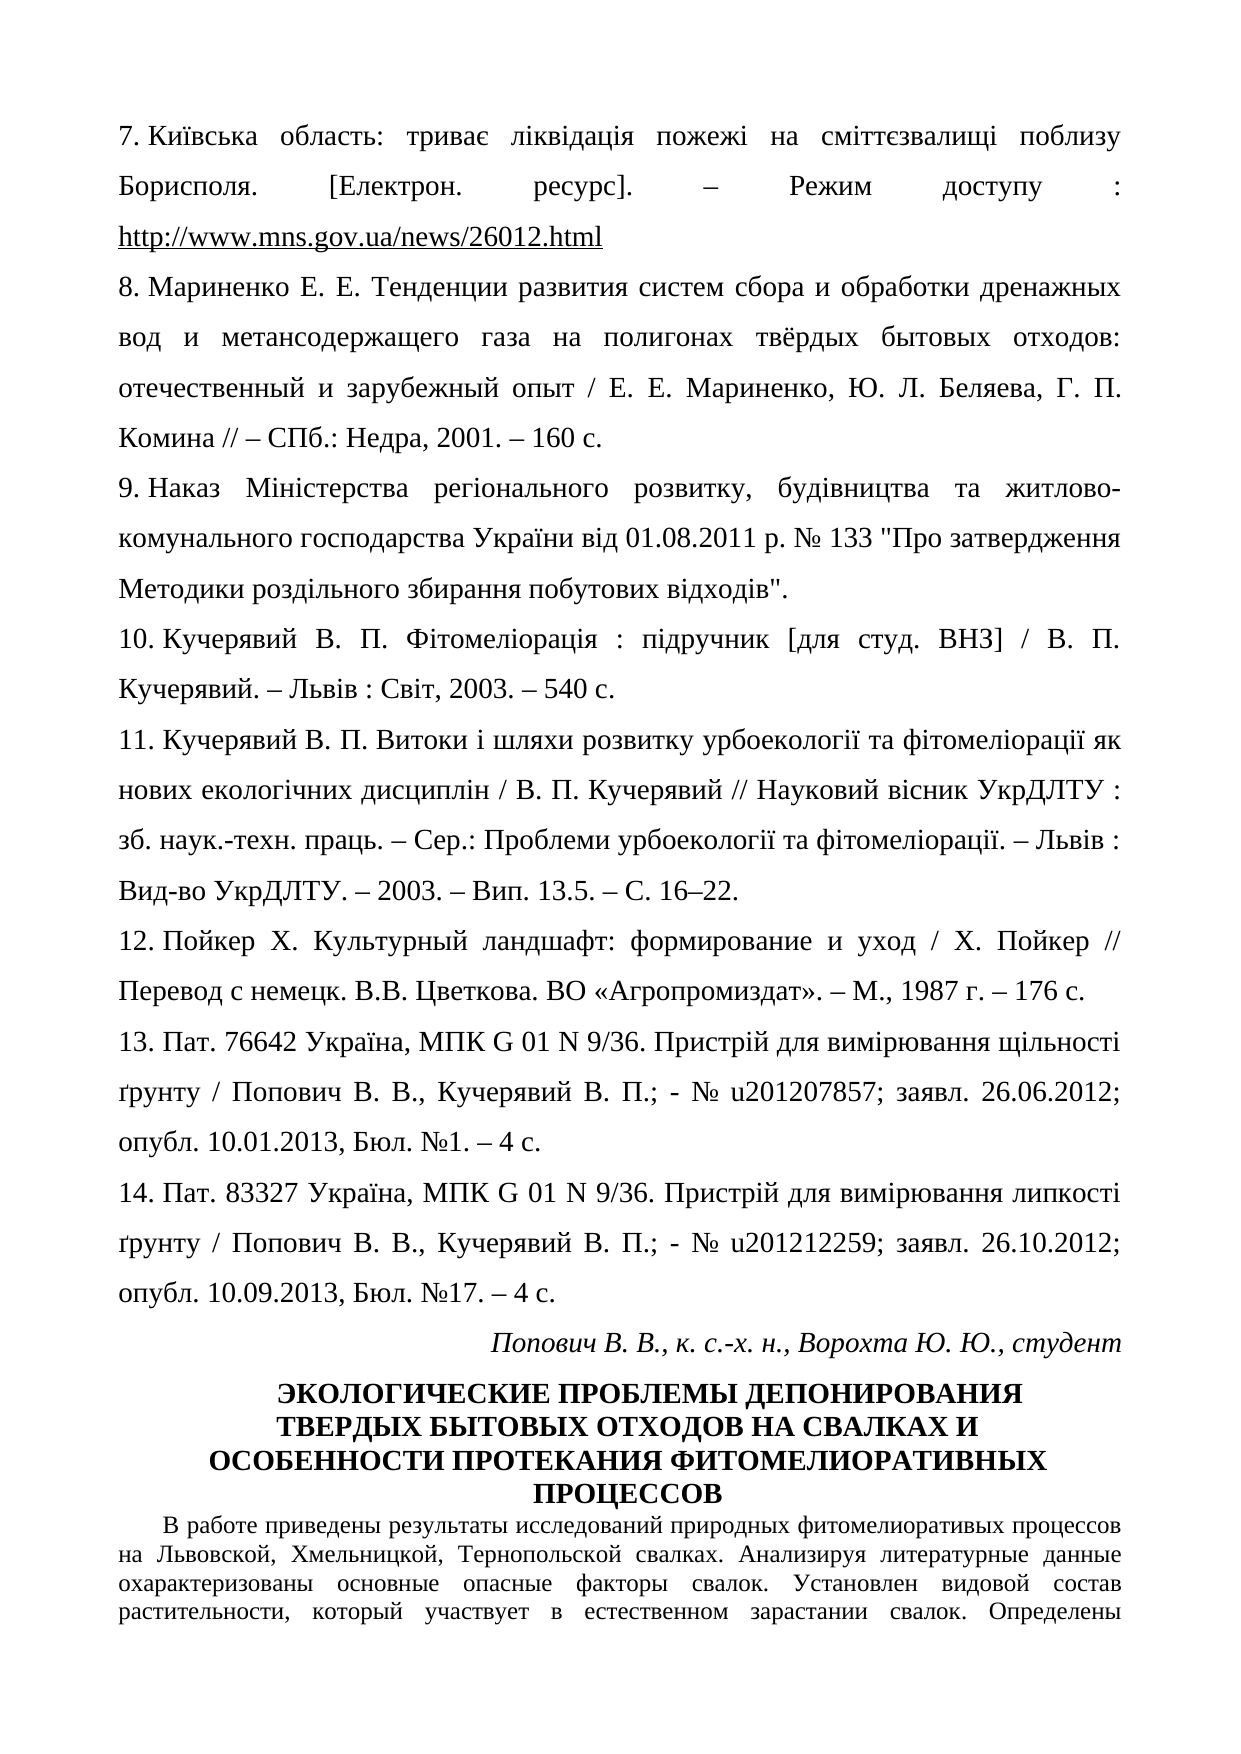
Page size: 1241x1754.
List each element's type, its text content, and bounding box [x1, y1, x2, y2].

list Кучерявий В. П. Фітомеліорація : підручник [для студ. ВНЗ] / В. П. Кучерявий. – Львів : Світ, 2003. – 540 с. [118, 621, 1122, 705]
list Пат. 83327 Україна, МПК G 01 N 9/36. Пристрій для вимірювання липкості ґрунту / Попович В. В., Кучерявий В. П.; - № u201212259; заявл. 26.10.2012; опубл. 10.09.2013, Бюл. №17. – 4 с. [118, 1175, 1122, 1309]
list Київська область: триває ліквідація пожежі на сміттєзвалищі поблизу Борисполя. [Електрон. ресурс]. – Режим доступу : http://www.mns.gov.ua/news/26012.html [118, 118, 1122, 252]
list Кучерявий В. П. Витоки і шляхи розвитку урбоекології та фітомеліорації як нових екологічних дисциплін / В. П. Кучерявий // Науковий вісник УкрДЛТУ : зб. наук.-техн. праць. – Сер.: Проблеми урбоекології та фітомеліорації. – Львів : Вид-во УкрДЛТУ. – 2003. – Вип. 13.5. – С. 16–22. [118, 722, 1122, 906]
list Пойкер Х. Культурный ландшафт: формирование и уход / Х. Пойкер // Перевод с немецк. В.В. Цветкова. ВО «Агропромиздат». – М., 1987 г. – 176 с. [118, 923, 1122, 1007]
list Мариненко Е. Е. Тенденции развития систем сбора и обработки дренажных вод и метансодержащего газа на полигонах твёрдых бытовых отходов: отечественный и зарубежный опыт / Е. Е. Мариненко, Ю. Л. Беляева, Г. П. Комина // – СПб.: Недра, 2001. – 160 с. [118, 269, 1122, 453]
list Наказ Міністерства регіонального розвитку, будівництва та житлово-комунального господарства України від 01.08.2011 р. № 133 "Про затвердження Методики роздільного збирання побутових відходів". [118, 470, 1122, 604]
list Пат. 76642 Україна, МПК G 01 N 9/36. Пристрій для вимірювання щільності ґрунту / Попович В. В., Кучерявий В. П.; - № u201207857; заявл. 26.06.2012; опубл. 10.01.2013, Бюл. №1. – 4 с. [118, 1024, 1122, 1158]
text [118, 1510, 1122, 1625]
text ЭКОЛОГИЧЕСКИЕ ПРОБЛЕМЫ ДЕПОНИРОВАНИЯ ТВЕРДЫХ БЫТОВЫХ ОТХОДОВ НА СВАЛКАХ И ОСОБЕННОСТИ ПРОТЕКАНИЯ ФИТОМЕЛИОРАТИВНЫХ ПРОЦЕССОВ [192, 1376, 1063, 1510]
text Попович В. В., к. с.-х. н., Ворохта Ю. Ю., студент [118, 1326, 1122, 1359]
